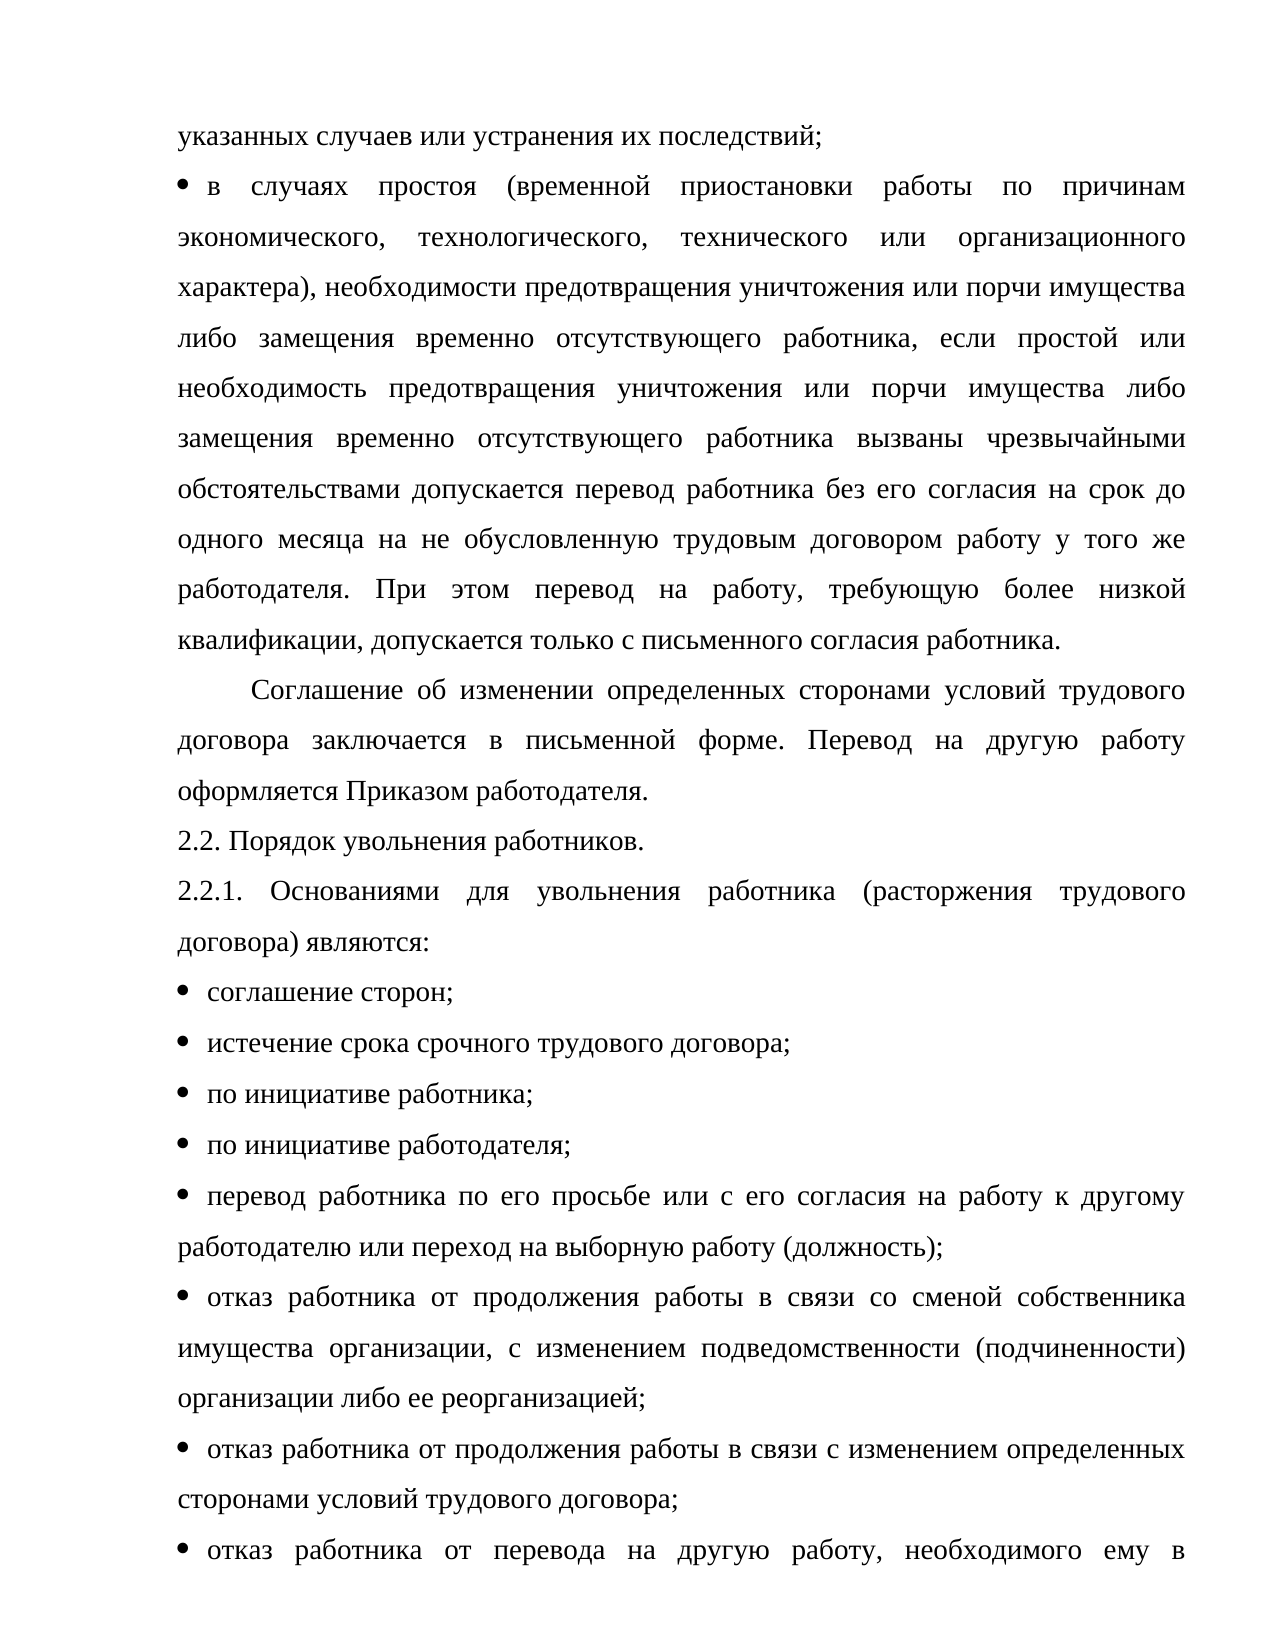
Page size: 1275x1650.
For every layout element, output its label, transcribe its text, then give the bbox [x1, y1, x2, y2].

list по инициативе работодателя; [177, 1127, 1186, 1161]
list соглашение сторон; [177, 974, 1186, 1008]
text Соглашение об изменении определенных сторонами условий трудового договора заключается в письменной форме. Перевод на другую работу оформляется Приказом работодателя. [177, 672, 1186, 806]
list в случаях простоя (временной приостановки работы по причинам экономического, технологического, технического или организационного характера), необходимости предотвращения уничтожения или порчи имущества либо замещения временно отсутствующего работника, если простой или необходимость предотвращения уничтожения или порчи имущества либо замещения временно отсутствующего работника вызваны чрезвычайными обстоятельствами допускается перевод работника без его согласия на срок до одного месяца на не обусловленную трудовым договором работу у того же работодателя. При этом перевод на работу, требующую более низкой квалификации, допускается только с письменного согласия работника. [177, 168, 1186, 655]
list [177, 1532, 1186, 1566]
list отказ работника от продолжения работы в связи со сменой собственника имущества организации, с изменением подведомственности (подчиненности) организации либо ее реорганизацией; [177, 1279, 1186, 1414]
text 2.2. Порядок увольнения работников. [177, 823, 1186, 857]
list по инициативе работника; [177, 1076, 1186, 1110]
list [177, 118, 1186, 152]
list перевод работника по его просьбе или с его согласия на работу к другому работодателю или переход на выборную работу (должность); [177, 1178, 1186, 1262]
list отказ работника от продолжения работы в связи с изменением определенных сторонами условий трудового договора; [177, 1431, 1186, 1515]
text 2.2.1. Основаниями для увольнения работника (расторжения трудового договора) являются: [177, 873, 1186, 957]
list истечение срока срочного трудового договора; [177, 1025, 1186, 1059]
